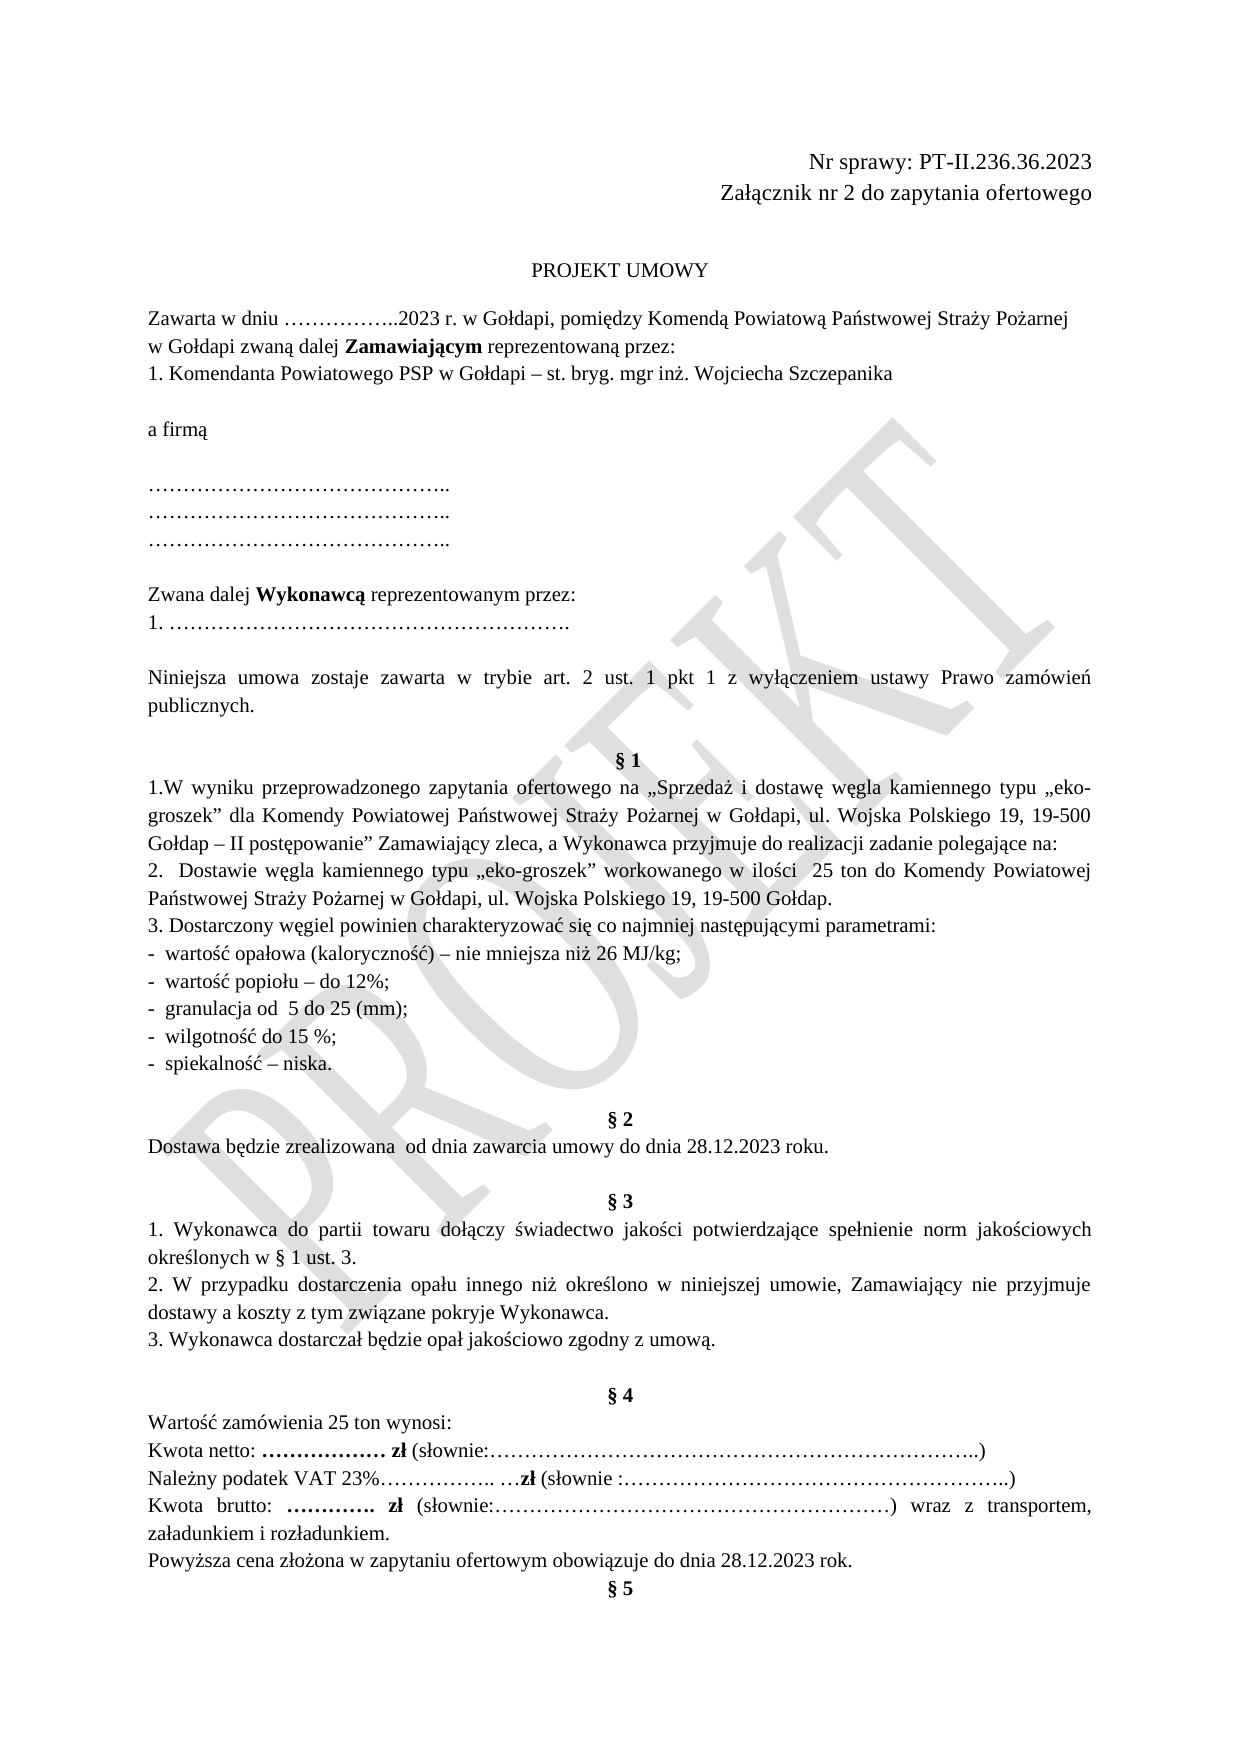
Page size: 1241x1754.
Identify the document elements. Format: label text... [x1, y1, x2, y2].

text PROJEKT UMOWY [148, 258, 1092, 282]
text § 2 [148, 1107, 1092, 1131]
text a firmą [148, 416, 1092, 441]
text …………………………………….. [148, 499, 1092, 523]
text Załącznik nr 2 do zapytania ofertowego [148, 179, 1092, 210]
text § 4 [148, 1383, 1092, 1407]
text Powyższa cena złożona w zapytaniu ofertowym obowiązuje do dnia 28.12.2023 rok. [148, 1548, 1092, 1572]
text - wartość opałowa (kaloryczność) – nie mniejsza niż 26 MJ/kg; [148, 941, 1092, 965]
text 2. Dostawie węgla kamiennego typu „eko-groszek” workowanego w ilości 25 ton do Komendy Powiatowej Państwowej Straży Pożarnej w Gołdapi, ul. Wojska Polskiego 19, 19-500 Gołdap. [148, 858, 1092, 910]
text …………………………………….. [148, 472, 1092, 496]
text 1.W wyniku przeprowadzonego zapytania ofertowego na „Sprzedaż i dostawę węgla kamiennego typu „eko-groszek” dla Komendy Powiatowej Państwowej Straży Pożarnej w Gołdapi, ul. Wojska Polskiego 19, 19-500 Gołdap – II postępowanie” Zamawiający zleca, a Wykonawca przyjmuje do realizacji zadanie polegające na: [148, 775, 1092, 854]
text Zwana dalej Wykonawcą reprezentowanym przez: [148, 582, 1092, 606]
text - granulacja od 5 do 25 (mm); [148, 996, 1092, 1020]
text § 1 [148, 748, 1092, 772]
text - wartość popiołu – do 12%; [148, 968, 1092, 993]
text § 5 [148, 1576, 1092, 1600]
text 1. …………………………………………………. [148, 610, 1092, 634]
text 3. Dostarczony węgiel powinien charakteryzować się co najmniej następującymi parametrami: [148, 913, 1092, 937]
text § 3 [148, 1189, 1092, 1213]
text Zawarta w dniu ……………..2023 r. w Gołdapi, pomiędzy Komendą Powiatową Państwowej Straży Pożarnej [148, 306, 1092, 330]
text Niniejsza umowa zostaje zawarta w trybie art. 2 ust. 1 pkt 1 z wyłączeniem ustawy Prawo zamówień publicznych. [148, 665, 1092, 717]
text 3. Wykonawca dostarczał będzie opał jakościowo zgodny z umową. [148, 1327, 1092, 1351]
text w Gołdapi zwaną dalej Zamawiającym reprezentowaną przez: [148, 334, 1092, 358]
text - wilgotność do 15 %; [148, 1024, 1092, 1048]
text Nr sprawy: PT-II.236.36.2023 [118, 148, 1092, 179]
text Kwota netto: ……………… zł (słownie:……………………………………………………………..) [148, 1438, 1092, 1462]
text …………………………………….. [148, 527, 1092, 551]
text 2. W przypadku dostarczenia opału innego niż określono w niniejszej umowie, Zamawiający nie przyjmuje dostawy a koszty z tym związane pokryje Wykonawca. [148, 1272, 1092, 1324]
text Kwota brutto: …………. zł (słownie:…………………………………………………) wraz z transportem, załadunkiem i rozładunkiem. [148, 1493, 1092, 1545]
text Wartość zamówienia 25 ton wynosi: [148, 1410, 1092, 1434]
text 1. Komendanta Powiatowego PSP w Gołdapi – st. bryg. mgr inż. Wojciecha Szczepanika [148, 361, 1092, 385]
text 1. Wykonawca do partii towaru dołączy świadectwo jakości potwierdzające spełnienie norm jakościowych określonych w § 1 ust. 3. [148, 1217, 1092, 1269]
text Dostawa będzie zrealizowana od dnia zawarcia umowy do dnia 28.12.2023 roku. [148, 1134, 1092, 1158]
text - spiekalność – niska. [148, 1051, 1092, 1075]
text Należny podatek VAT 23%…………….. …zł (słownie :………………………………………………..) [148, 1465, 1092, 1489]
